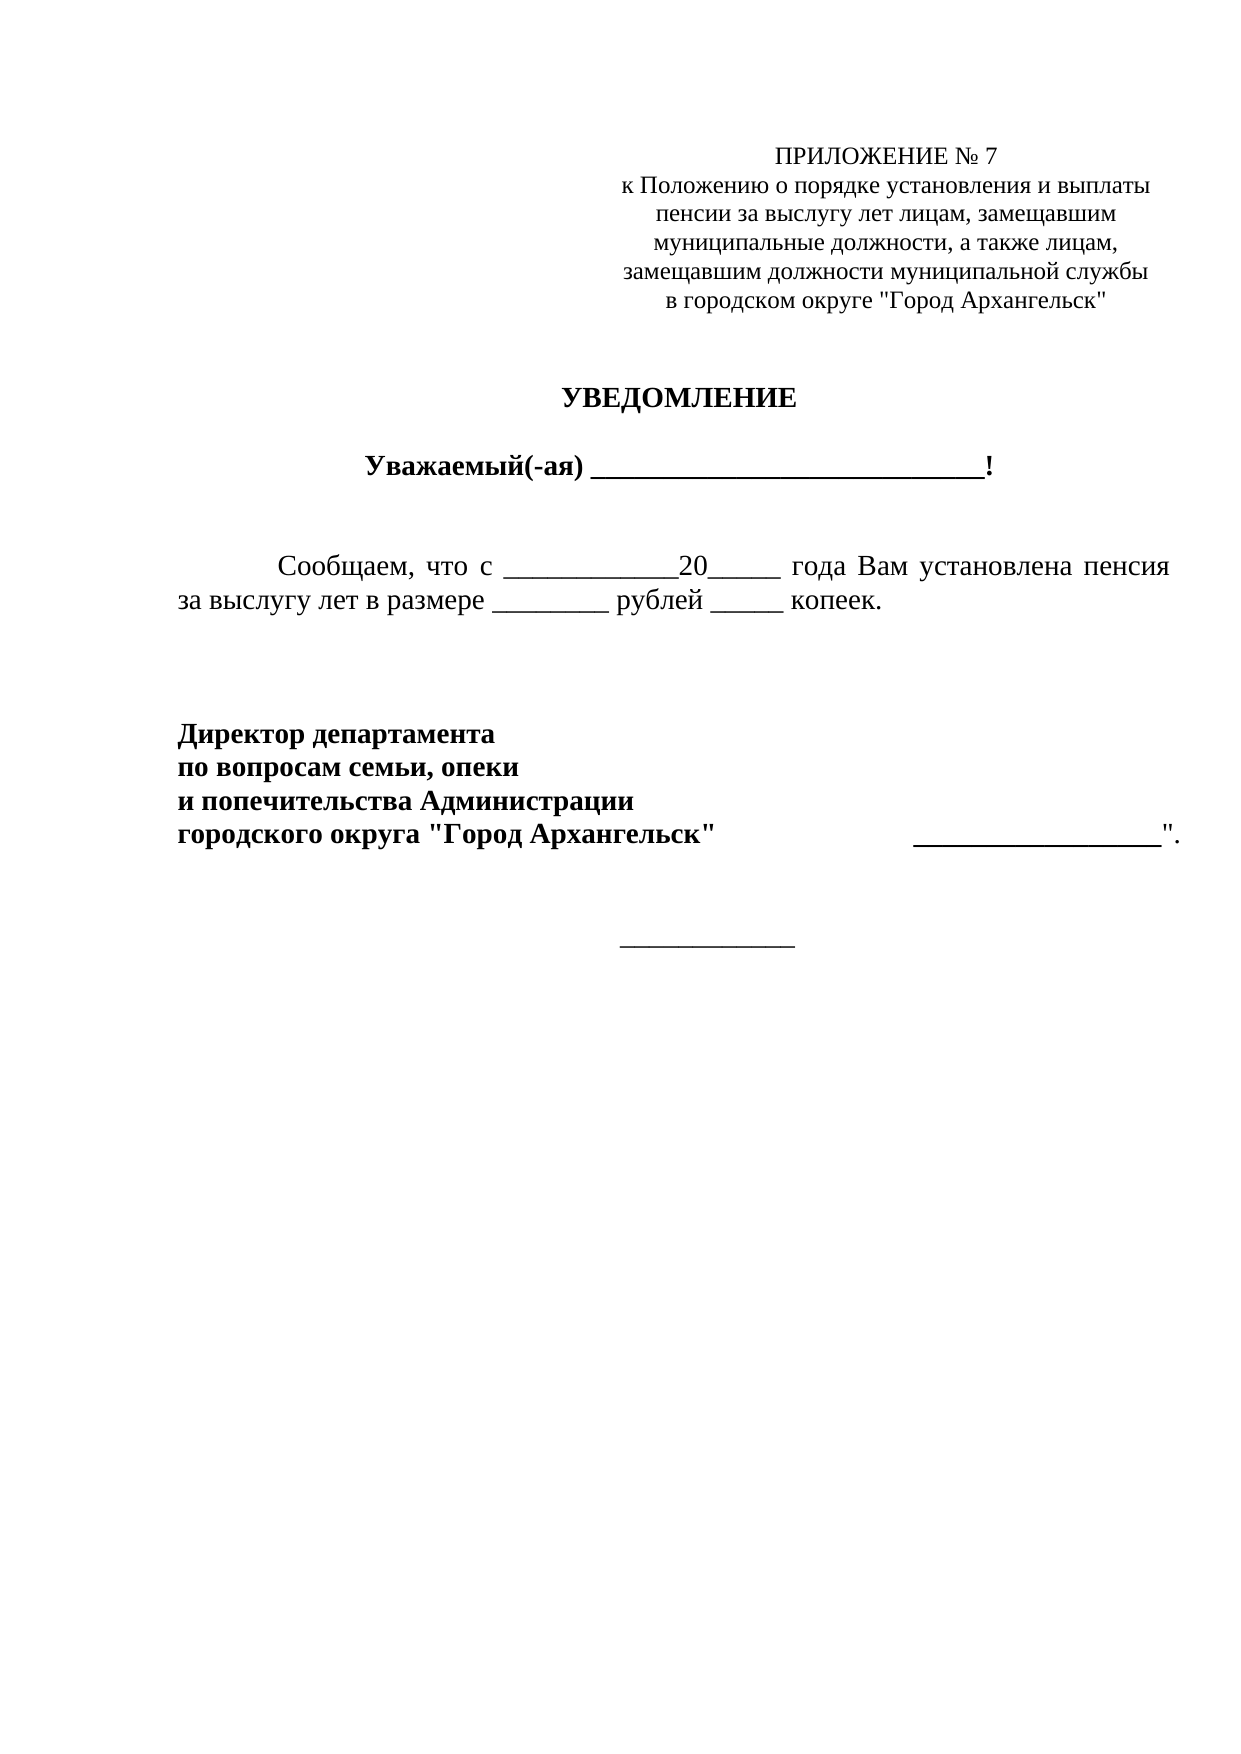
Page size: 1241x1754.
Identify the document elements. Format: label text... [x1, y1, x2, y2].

text Сообщаем, что с ____________20_____ года Вам установлена пенсия за выслугу лет в размере ________ рублей _____ копеек. [177, 548, 1181, 615]
text Директор департамента по вопросам семьи, опеки и попечительства Администрации городского округа "Город Архангельск" _________________". [177, 716, 1181, 850]
text в городском округе "Город Архангельск" [591, 285, 1181, 313]
text ____________ [177, 917, 1181, 951]
text УВЕДОМЛЕНИЕ [177, 381, 1181, 414]
text к Положению о порядке установления и выплаты пенсии за выслугу лет лицам, замещавшим муниципальные должности, а также лицам, замещавшим должности муниципальной службы [591, 170, 1181, 285]
text Уважаемый(-ая) ___________________________! [177, 448, 1181, 481]
text ПРИЛОЖЕНИЕ № 7 [591, 141, 1181, 170]
